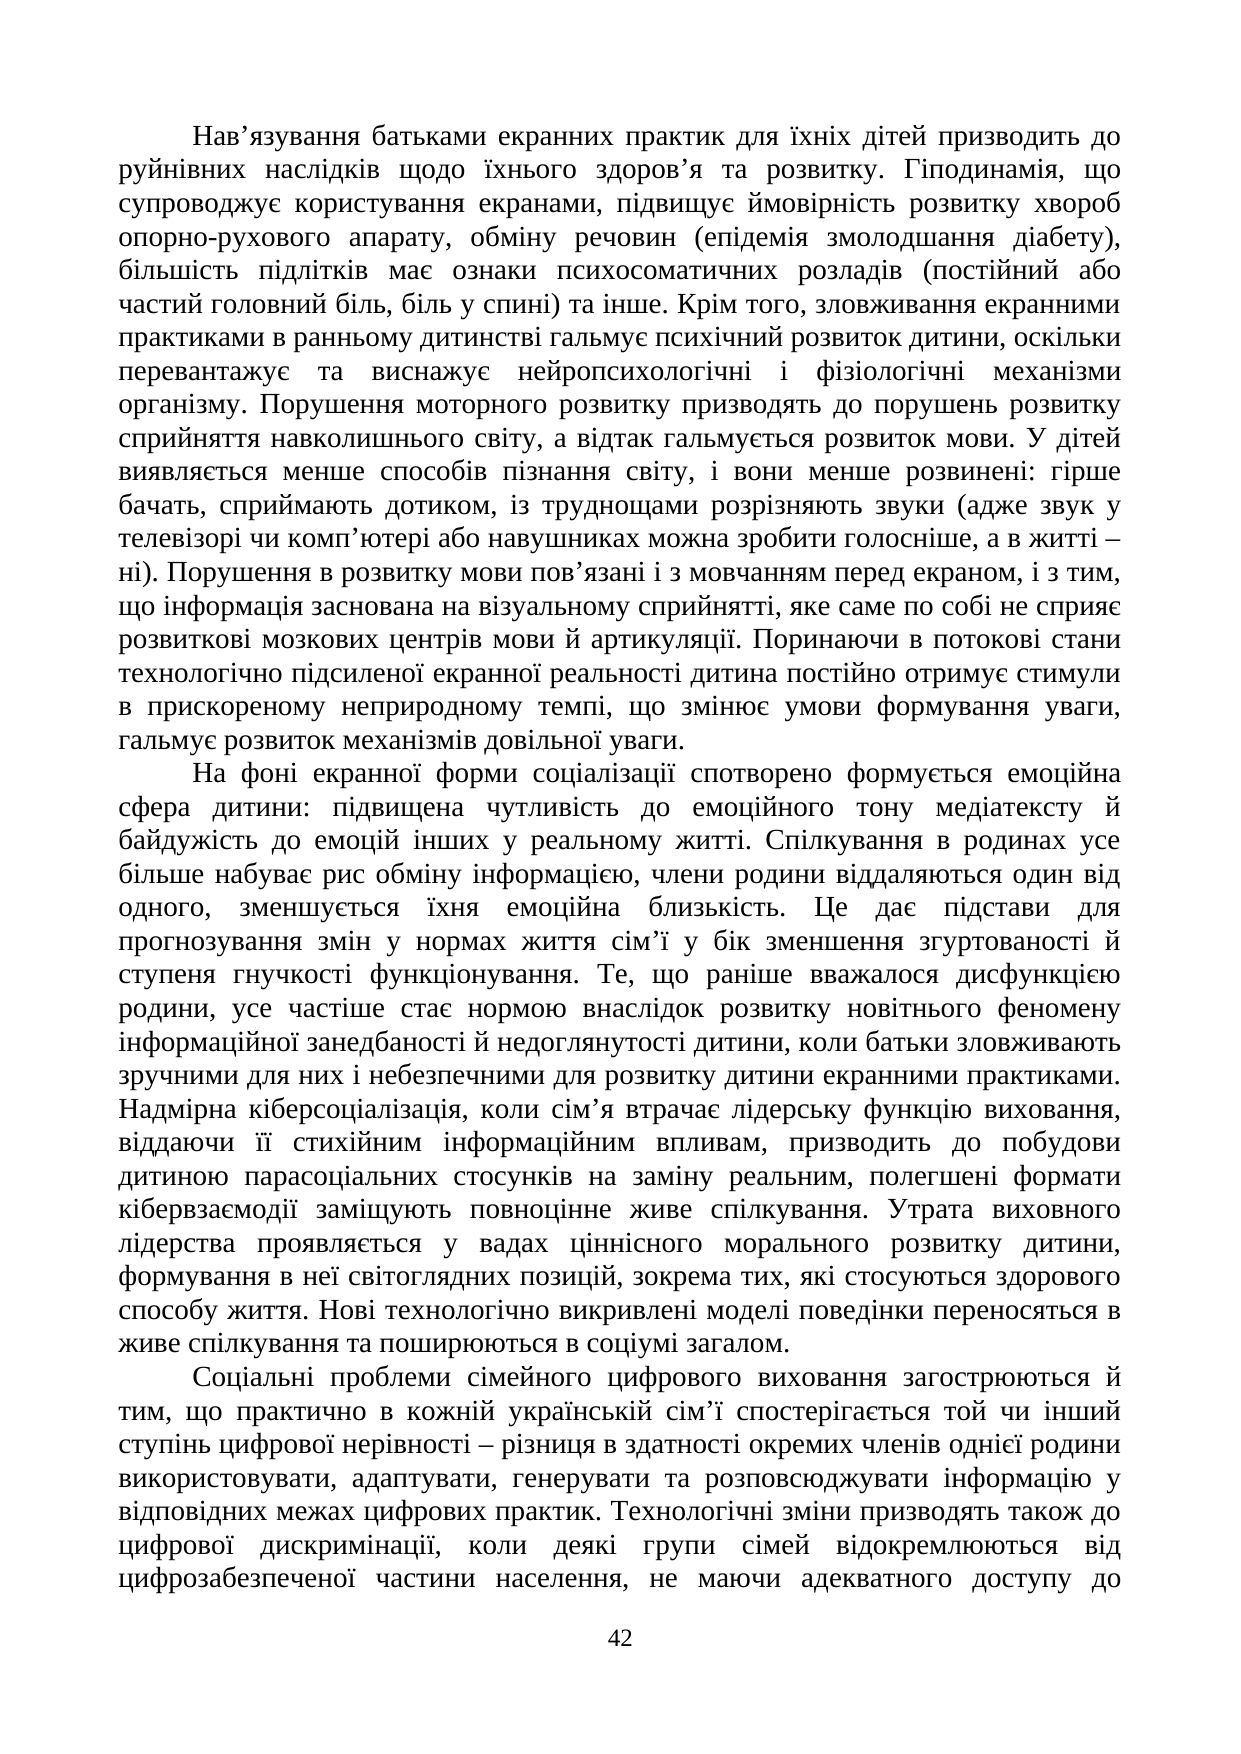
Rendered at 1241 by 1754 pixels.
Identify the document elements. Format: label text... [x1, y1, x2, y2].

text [118, 1359, 1122, 1594]
text Нав’язування батьками екранних практик для їхніх дітей призводить до руйнівних наслідків щодо їхнього здоров’я та розвитку. Гіподинамія, що супроводжує користування екранами, підвищує ймовірність розвитку хвороб опорно-рухового апарату, обміну речовин (епідемія змолодшання діабету), більшість підлітків має ознаки психосоматичних розладів (постійний або частий головний біль, біль у спині) та інше. Крім того, зловживання екранними практиками в ранньому дитинстві гальмує психічний розвиток дитини, оскільки перевантажує та виснажує нейропсихологічні і фізіологічні механізми організму. Порушення моторного розвитку призводять до порушень розвитку сприйняття навколишнього світу, а відтак гальмується розвиток мови. У дітей виявляється менше способів пізнання світу, і вони менше розвинені: гірше бачать, сприймають дотиком, із труднощами розрізняють звуки (адже звук у телевізорі чи комп’ютері або навушниках можна зробити голосніше, а в житті – ні). Порушення в розвитку мови пов’язані і з мовчанням перед екраном, і з тим, що інформація заснована на візуальному сприйнятті, яке саме по собі не сприяє розвиткові мозкових центрів мови й артикуляції. Поринаючи в потокові стани технологічно підсиленої екранної реальності дитина постійно отримує стимули в прискореному неприродному темпі, що змінює умови формування уваги, гальмує розвиток механізмів довільної уваги. [118, 118, 1122, 755]
text На фоні екранної форми соціалізації спотворено формується емоційна сфера дитини: підвищена чутливість до емоційного тону медіатексту й байдужість до емоцій інших у реальному житті. Спілкування в родинах усе більше набуває рис обміну інформацією, члени родини віддаляються один від одного, зменшується їхня емоційна близькість. Це дає підстави для прогнозування змін у нормах життя сім’ї у бік зменшення згуртованості й ступеня гнучкості функціонування. Те, що раніше вважалося дисфункцією родини, усе частіше стає нормою внаслідок розвитку новітнього феномену інформаційної занедбаності й недоглянутості дитини, коли батьки зловживають зручними для них і небезпечними для розвитку дитини екранними практиками. Надмірна кіберсоціалізація, коли сім’я втрачає лідерську функцію виховання, віддаючи її стихійним інформаційним впливам, призводить до побудови дитиною парасоціальних стосунків на заміну реальним, полегшені формати кібервзаємодії заміщують повноцінне живе спілкування. Утрата виховного лідерства проявляється у вадах ціннісного морального розвитку дитини, формування в неї світоглядних позицій, зокрема тих, які стосуються здорового способу життя. Нові технологічно викривлені моделі поведінки переносяться в живе спілкування та поширюються в соціумі загалом. [118, 755, 1122, 1359]
